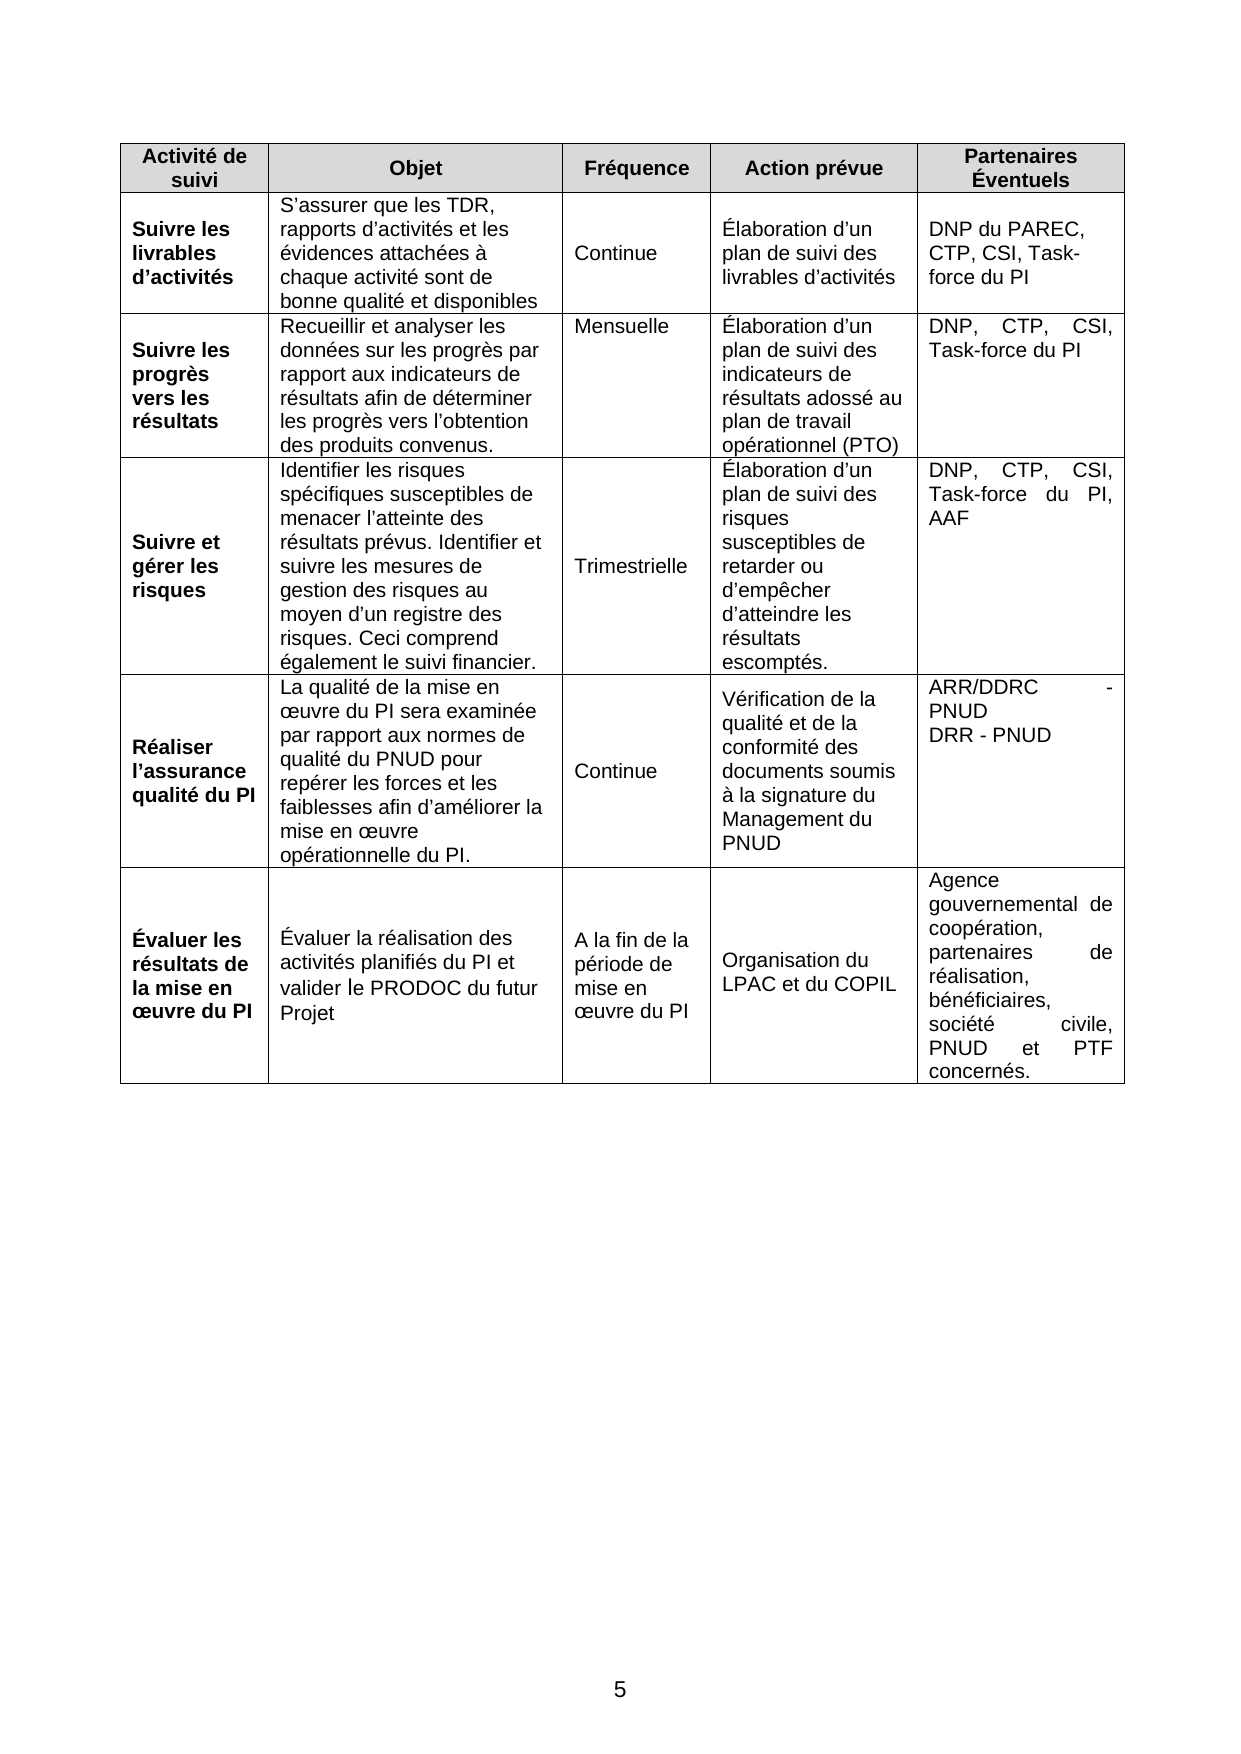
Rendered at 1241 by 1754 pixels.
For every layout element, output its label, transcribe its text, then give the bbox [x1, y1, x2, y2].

table_cell DNP, CTP, CSI, Task-force du PI [918, 314, 1124, 457]
table_header Activité de suivi [121, 144, 268, 192]
table_cell Identifier les risques spécifiques susceptibles de menacer l’atteinte des résultats prévus. Identifier et suivre les mesures de gestion des risques au moyen d’un registre des risques. Ceci comprend également le suivi financier. [269, 458, 562, 674]
table_cell DNP du PAREC, CTP, CSI, Task-force du PI [918, 193, 1124, 312]
table_cell ARR/DDRC - PNUD DRR - PNUD [918, 675, 1124, 867]
table_cell Vérification de la qualité et de la conformité des documents soumis à la signature du Management du PNUD [711, 675, 917, 867]
table_cell La qualité de la mise en œuvre du PI sera examinée par rapport aux normes de qualité du PNUD pour repérer les forces et les faiblesses afin d’améliorer la mise en œuvre opérationnelle du PI. [269, 675, 562, 867]
table_cell Élaboration d’un plan de suivi des livrables d’activités [711, 193, 917, 312]
table_cell S’assurer que les TDR, rapports d’activités et les évidences attachées à chaque activité sont de bonne qualité et disponibles [269, 193, 562, 312]
table_cell Évaluer la réalisation des activités planifiés du PI et valider le PRODOC du futur Projet [269, 868, 562, 1083]
table_cell Mensuelle [563, 314, 710, 457]
table_cell Suivre les progrès vers les résultats [121, 314, 268, 457]
table_cell Continue [563, 675, 710, 867]
table_cell A la fin de la période de mise en œuvre du PI [563, 868, 710, 1083]
table_cell DNP, CTP, CSI, Task-force du PI, AAF [918, 458, 1124, 674]
table_cell Suivre les livrables d’activités [121, 193, 268, 312]
table_header Partenaires Éventuels [918, 144, 1124, 192]
table_header Objet [269, 144, 562, 192]
table_header Action prévue [711, 144, 917, 192]
table_cell Continue [563, 193, 710, 312]
table_cell Suivre et gérer les risques [121, 458, 268, 674]
table_cell Réaliser l’assurance qualité du PI [121, 675, 268, 867]
table_cell Trimestrielle [563, 458, 710, 674]
table_cell Élaboration d’un plan de suivi des indicateurs de résultats adossé au plan de travail opérationnel (PTO) [711, 314, 917, 457]
table_cell Élaboration d’un plan de suivi des risques susceptibles de retarder ou d’empêcher d’atteindre les résultats escomptés. [711, 458, 917, 674]
table_cell Recueillir et analyser les données sur les progrès par rapport aux indicateurs de résultats afin de déterminer les progrès vers l’obtention des produits convenus. [269, 314, 562, 457]
table_header Fréquence [563, 144, 710, 192]
table_cell Agence gouvernemental de coopération, partenaires de réalisation, bénéficiaires, société civile, PNUD et PTF concernés. [918, 868, 1124, 1083]
table_cell Organisation du LPAC et du COPIL [711, 868, 917, 1083]
table_cell Évaluer les résultats de la mise en œuvre du PI [121, 868, 268, 1083]
